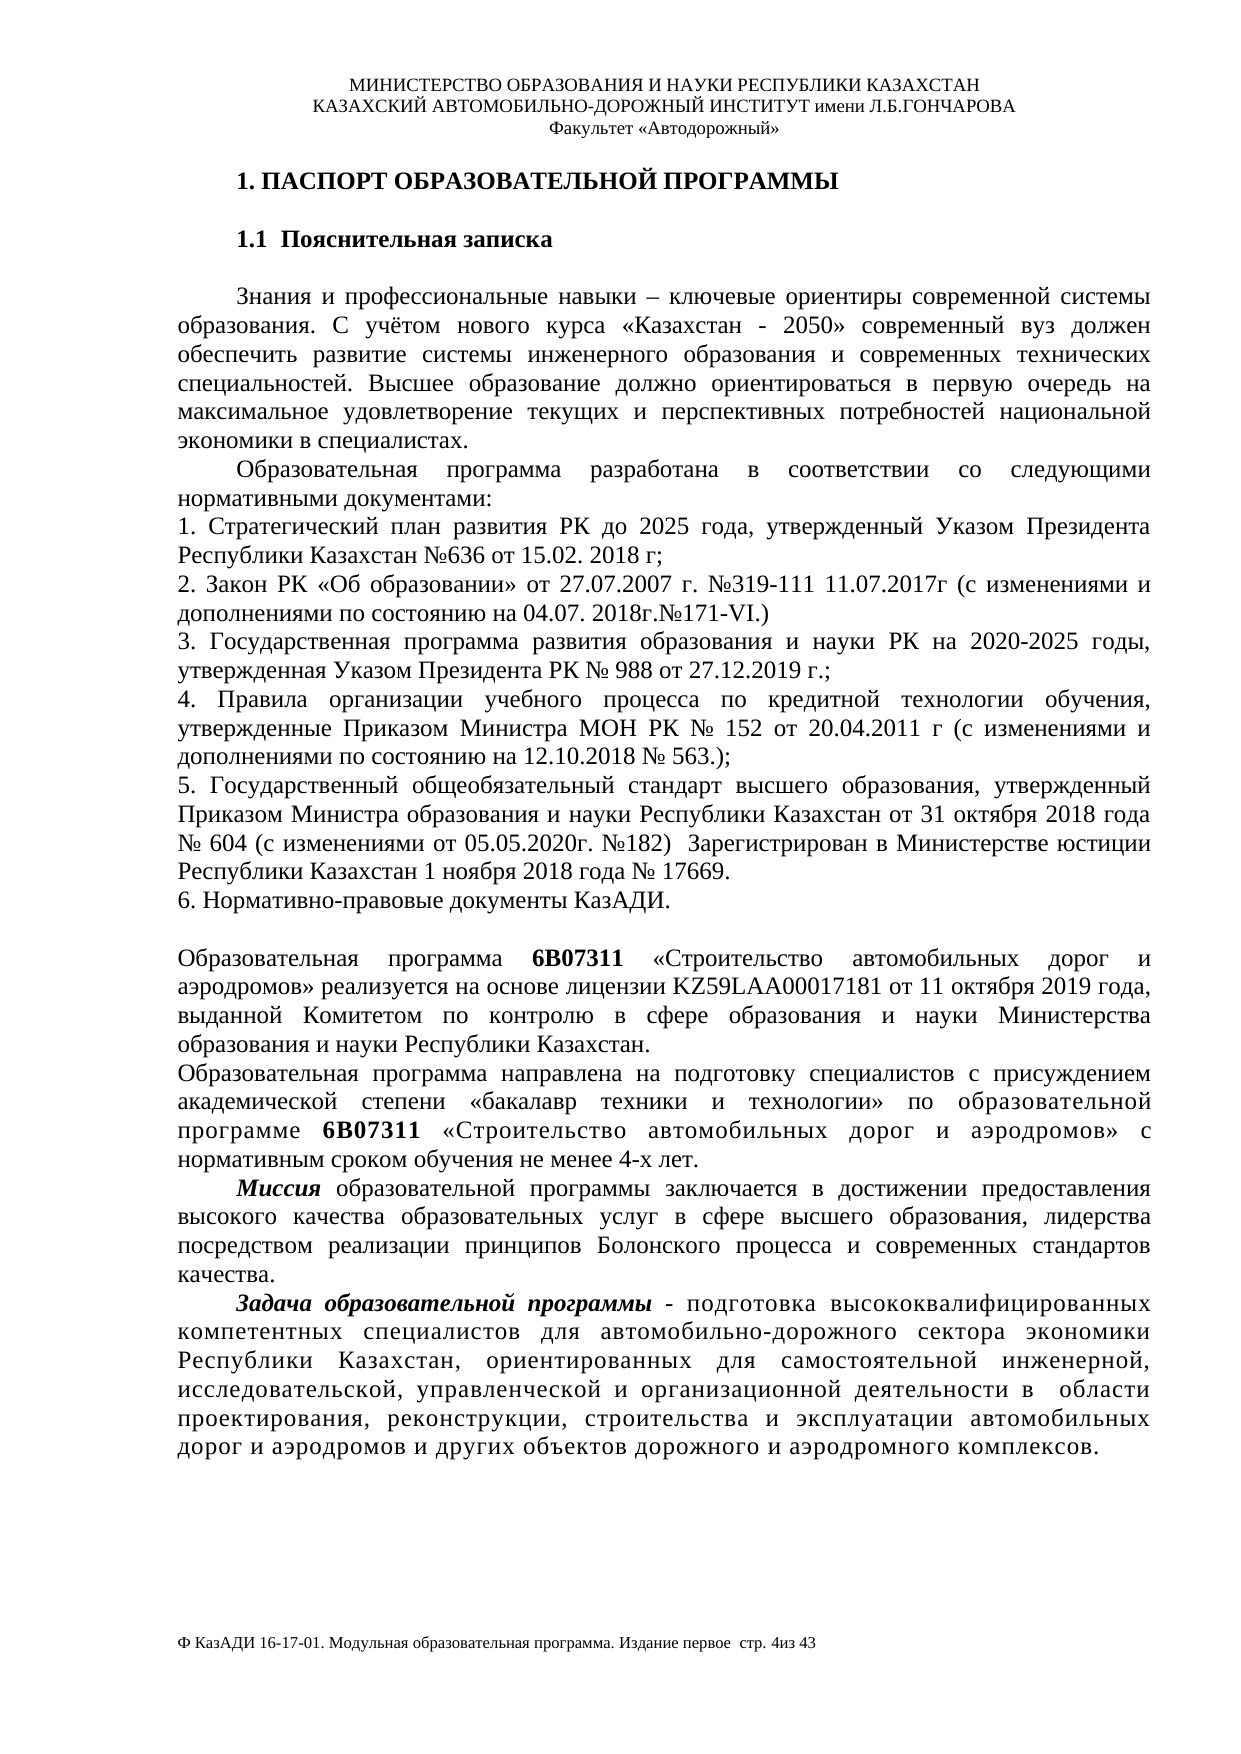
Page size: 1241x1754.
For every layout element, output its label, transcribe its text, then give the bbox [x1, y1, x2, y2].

text 1. ПАСПОРТ ОБРАЗОВАТЕЛЬНОЙ ПРОГРАММЫ [177, 166, 1152, 195]
text 3. Государственная программа развития образования и науки РК на 2020-2025 годы, утвержденная Указом Президента РК № 988 от 27.12.2019 г.; [177, 626, 1152, 684]
text 1. Стратегический план развития РК до 2025 года, утвержденный Указом Президента Республики Казахстан №636 от 15.02. 2018 г; [177, 511, 1152, 569]
text 2. Закон РК «Об образовании» от 27.07.2007 г. №319-111 11.07.2017г (с изменениями и дополнениями по состоянию на 04.07. 2018г.№171-VI.) [177, 569, 1152, 626]
text 4. Правила организации учебного процесса по кредитной технологии обучения, утвержденные Приказом Министра МОН РК № 152 от 20.04.2011 г (с изменениями и дополнениями по состоянию на 12.10.2018 № 563.); [177, 684, 1152, 770]
text Миссия образовательной программы заключается в достижении предоставления высокого качества образовательных услуг в сфере высшего образования, лидерства посредством реализации принципов Болонского процесса и современных стандартов качества. [177, 1173, 1152, 1288]
text Задача образовательной программы - подготовка высококвалифицированных компетентных специалистов для автомобильно-дорожного сектора экономики Республики Казахстан, ориентированных для самостоятельной инженерной, исследовательской, управленческой и организационной деятельности в области проектирования, реконструкции, строительства и эксплуатации автомобильных дорог и аэродромов и других объектов дорожного и аэродромного комплексов. [177, 1288, 1152, 1460]
text Образовательная программа разработана в соответствии со следующими нормативными документами: [177, 454, 1152, 511]
text Образовательная программа 6B07311 «Строительство автомобильных дорог и аэродромов» реализуется на основе лицензии KZ59LAA00017181 от 11 октября 2019 года, выданной Комитетом по контролю в сфере образования и науки Министерства образования и науки Республики Казахстан. [177, 943, 1152, 1058]
text Образовательная программа направлена на подготовку специалистов с присуждением академической степени «бакалавр техники и технологии» по образовательной программе 6B07311 «Строительство автомобильных дорог и аэродромов» с нормативным сроком обучения не менее 4-х лет. [177, 1058, 1152, 1173]
text 5. Государственный общеобязательный стандарт высшего образования, утвержденный Приказом Министра образования и науки Республики Казахстан от 31 октября 2018 года № 604 (с изменениями от 05.05.2020г. №182) Зарегистрирован в Министерстве юстиции Республики Казахстан 1 ноября 2018 года № 17669. [177, 770, 1152, 885]
text 6. Нормативно-правовые документы КазАДИ. [177, 885, 1152, 914]
text Знания и профессиональные навыки – ключевые ориентиры современной системы образования. С учётом нового курса «Казахстан - 2050» современный вуз должен обеспечить развитие системы инженерного образования и современных технических специальностей. Высшее образование должно ориентироваться в первую очередь на максимальное удовлетворение текущих и перспективных потребностей национальной экономики в специалистах. [177, 281, 1152, 454]
list Пояснительная записка [177, 224, 1152, 253]
